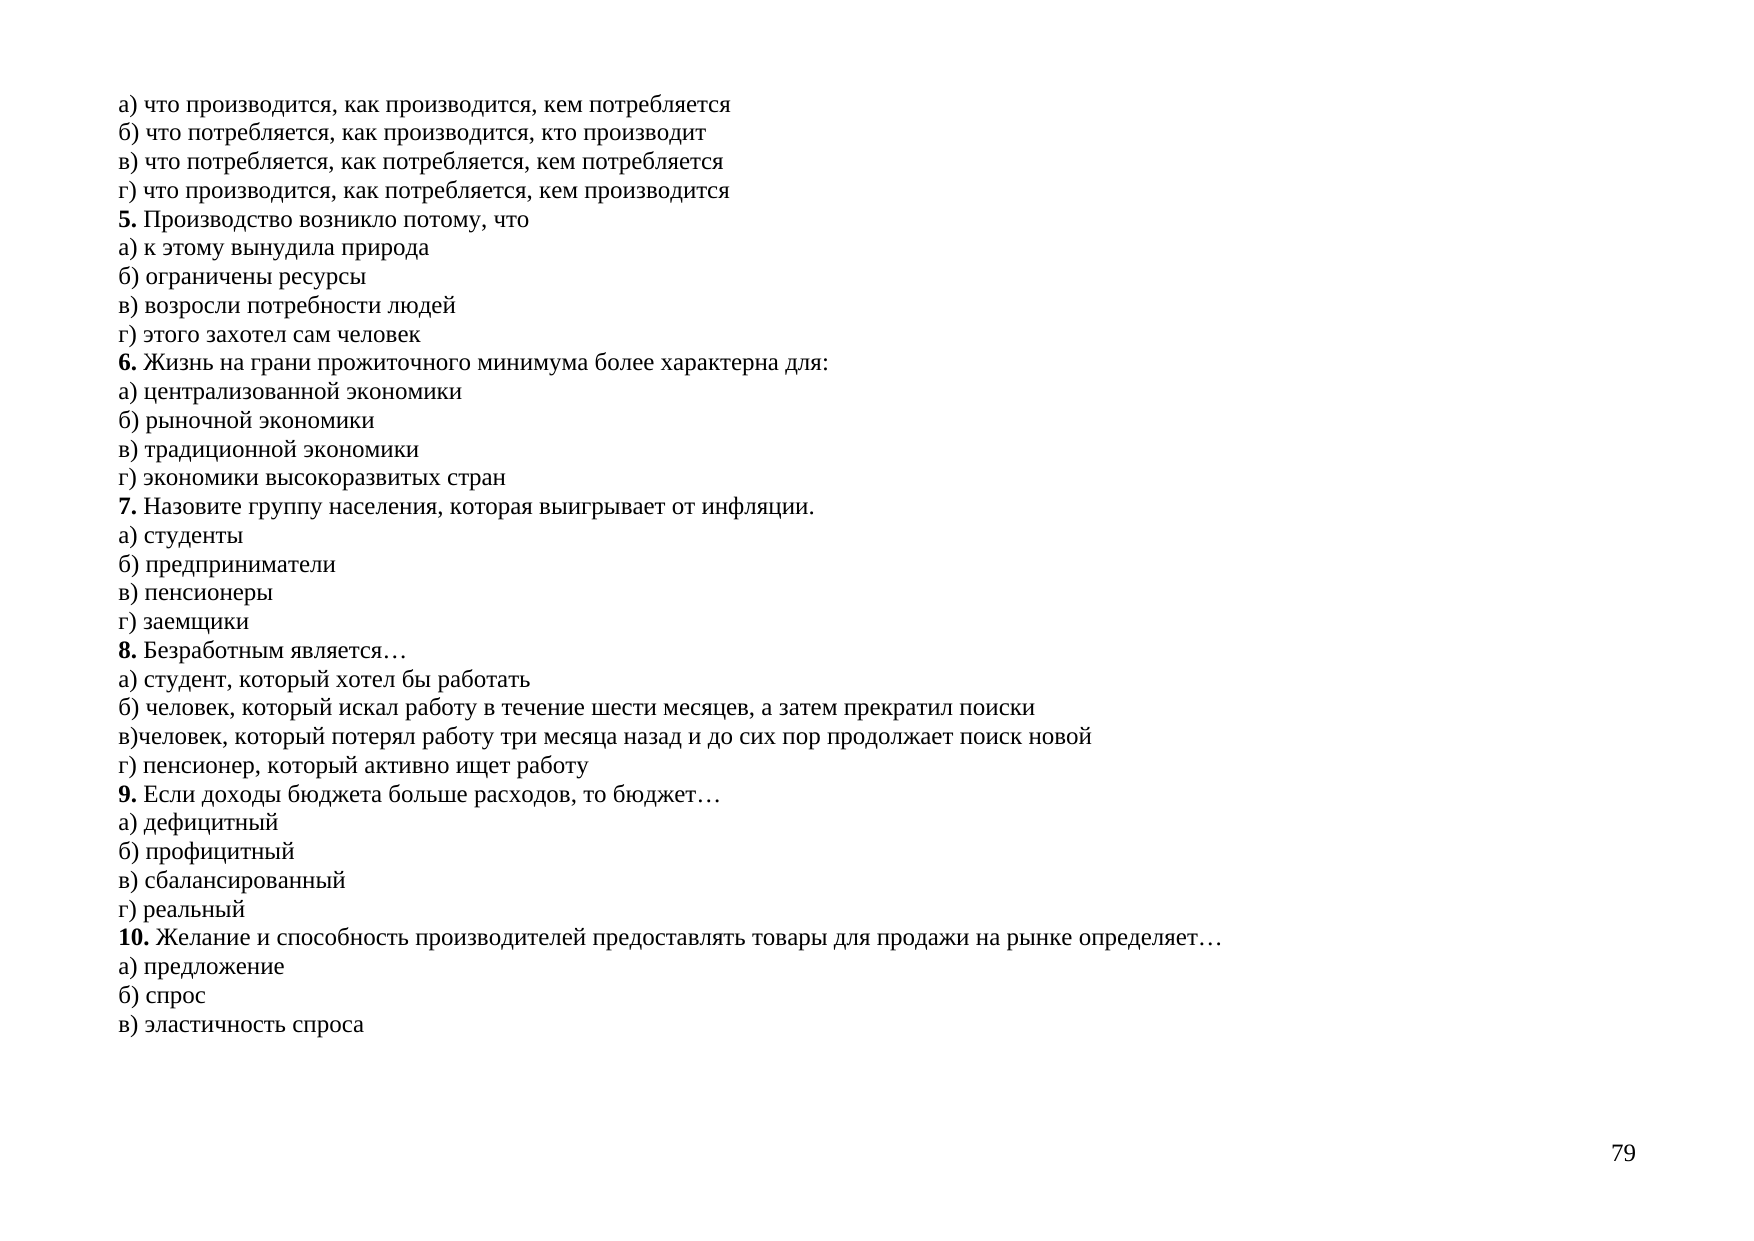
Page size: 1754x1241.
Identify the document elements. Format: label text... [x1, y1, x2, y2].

text а) предложение [118, 951, 1636, 980]
text в) возросли потребности людей [118, 290, 1636, 319]
text в)человек, который потерял работу три месяца назад и до сих пор продолжает поиск новой [118, 721, 1636, 750]
text г) заемщики [118, 606, 1636, 635]
text а) студенты [118, 520, 1636, 549]
text 5. Производство возникло потому, что [118, 204, 1636, 232]
text а) студент, который хотел бы работать [118, 664, 1636, 692]
text в) что потребляется, как потребляется, кем потребляется [118, 146, 1636, 175]
text 10. Желание и способность производителей предоставлять товары для продажи на рынке определяет… [118, 922, 1636, 951]
text б) предприниматели [118, 549, 1636, 577]
text г) этого захотел сам человек [118, 319, 1636, 347]
text 9. Если доходы бюджета больше расходов, то бюджет… [118, 779, 1636, 807]
text а) дефицитный [118, 807, 1636, 836]
text а) к этому вынудила природа [118, 232, 1636, 261]
text а) что производится, как производится, кем потребляется [118, 89, 1636, 117]
text 6. Жизнь на грани прожиточного минимума более характерна для: [118, 347, 1636, 376]
text б) профицитный [118, 836, 1636, 865]
text б) рыночной экономики [118, 405, 1636, 434]
text 7. Назовите группу населения, которая выигрывает от инфляции. [118, 491, 1636, 520]
text б) ограничены ресурсы [118, 261, 1636, 290]
text в) сбалансированный [118, 865, 1636, 894]
text в) эластичность спроса [118, 1009, 1636, 1037]
text б) что потребляется, как производится, кто производит [118, 117, 1636, 146]
text в) традиционной экономики [118, 434, 1636, 462]
text б) человек, который искал работу в течение шести месяцев, а затем прекратил поиски [118, 692, 1636, 721]
text б) спрос [118, 980, 1636, 1009]
text г) реальный [118, 894, 1636, 922]
text 8. Безработным является… [118, 635, 1636, 664]
text в) пенсионеры [118, 577, 1636, 606]
text г) экономики высокоразвитых стран [118, 462, 1636, 491]
text а) централизованной экономики [118, 376, 1636, 405]
text г) пенсионер, который активно ищет работу [118, 750, 1636, 779]
text г) что производится, как потребляется, кем производится [118, 175, 1636, 204]
